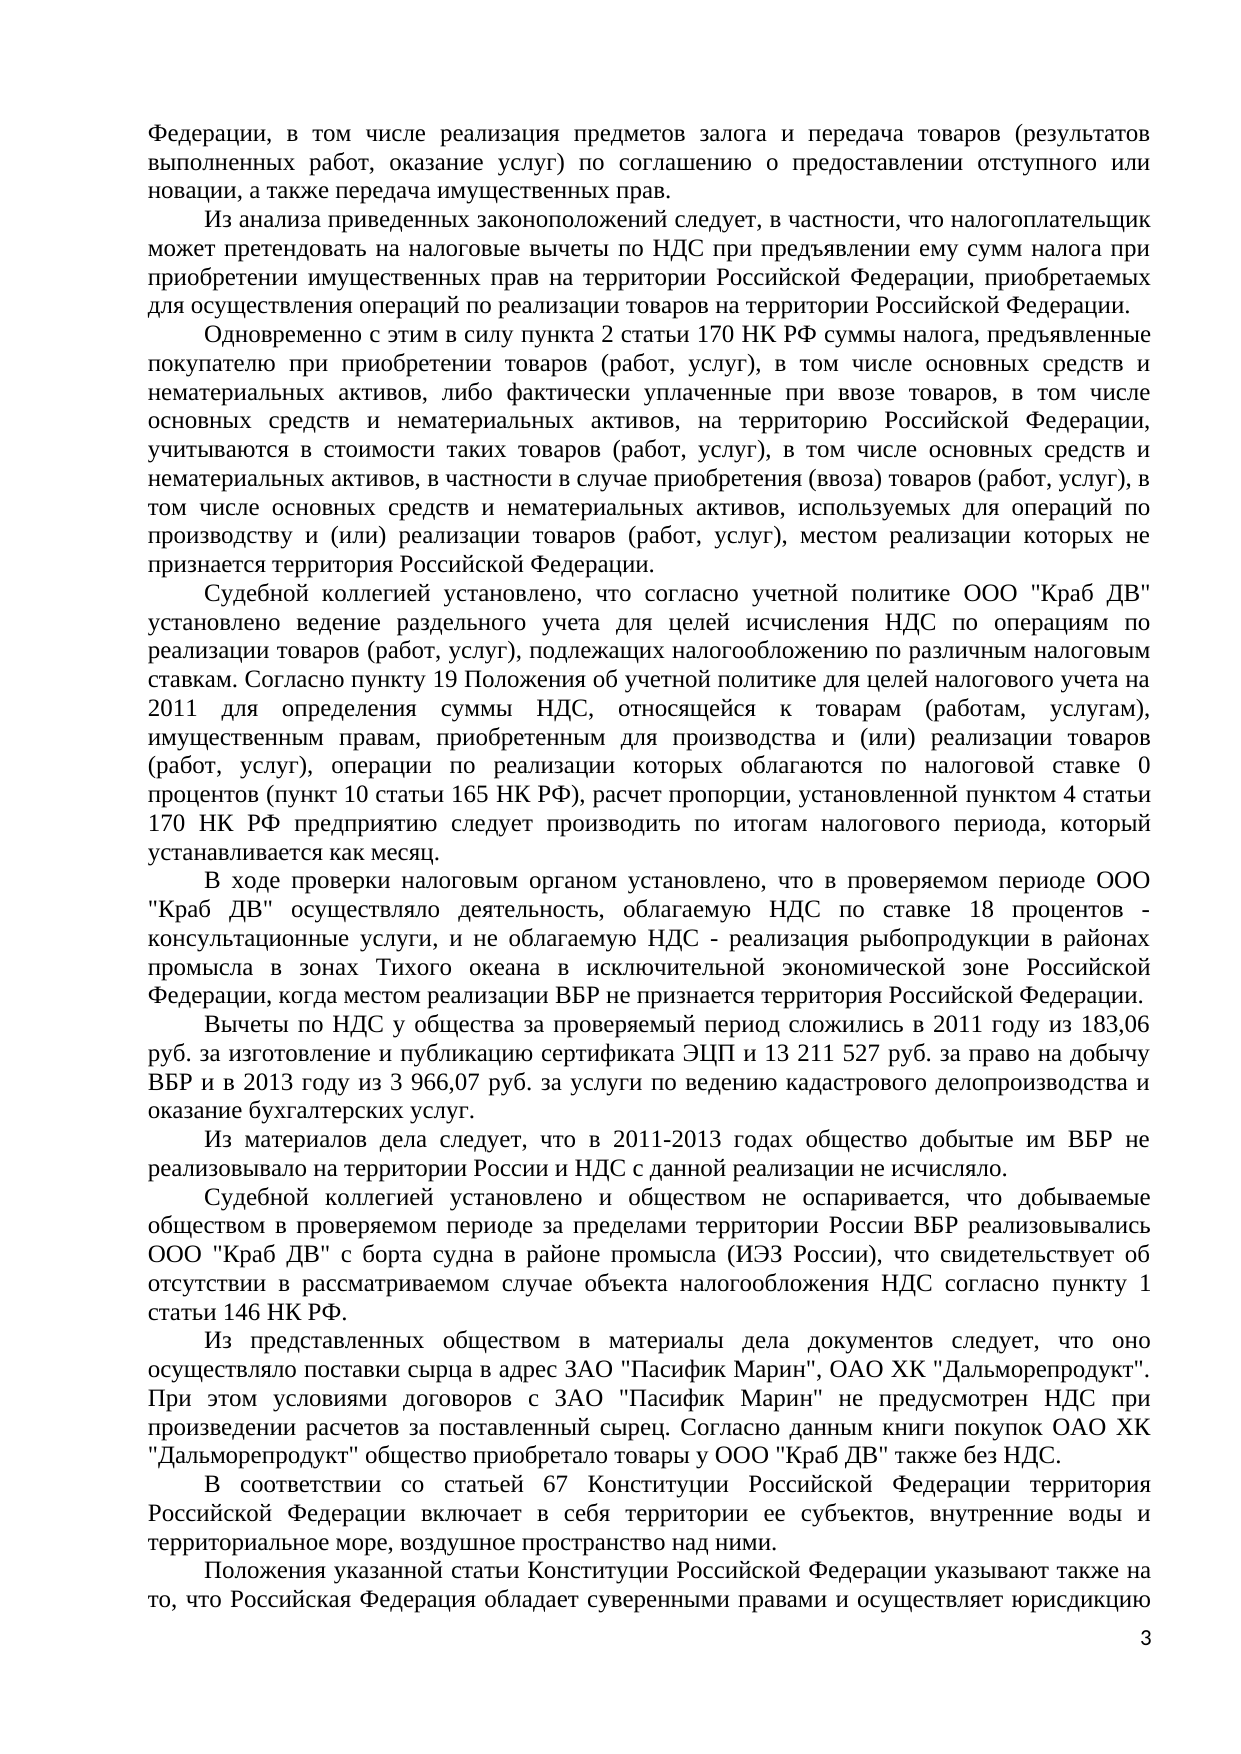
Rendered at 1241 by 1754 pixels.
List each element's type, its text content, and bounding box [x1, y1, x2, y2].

text Из материалов дела следует, что в 2011-2013 годах общество добытые им ВБР не реализовывало на территории России и НДС с данной реализации не исчисляло. [148, 1124, 1152, 1182]
text Одновременно с этим в силу пункта 2 статьи 170 НК РФ суммы налога, предъявленные покупателю при приобретении товаров (работ, услуг), в том числе основных средств и нематериальных активов, либо фактически уплаченные при ввозе товаров, в том числе основных средств и нематериальных активов, на территорию Российской Федерации, учитываются в стоимости таких товаров (работ, услуг), в том числе основных средств и нематериальных активов, в частности в случае приобретения (ввоза) товаров (работ, услуг), в том числе основных средств и нематериальных активов, используемых для операций по производству и (или) реализации товаров (работ, услуг), местом реализации которых не признается территория Российской Федерации. [148, 319, 1152, 578]
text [148, 118, 1152, 204]
text Вычеты по НДС у общества за проверяемый период сложились в 2011 году из 183,06 руб. за изготовление и публикацию сертификата ЭЦП и 13 211 527 руб. за право на добычу ВБР и в 2013 году из 3 966,07 руб. за услуги по ведению кадастрового делопроизводства и оказание бухгалтерских услуг. [148, 1009, 1152, 1124]
text В соответствии со статьей 67 Конституции Российской Федерации территория Российской Федерации включает в себя территории ее субъектов, внутренние воды и территориальное море, воздушное пространство над ними. [148, 1469, 1152, 1556]
text Судебной коллегией установлено, что согласно учетной политике ООО "Краб ДВ" установлено ведение раздельного учета для целей исчисления НДС по операциям по реализации товаров (работ, услуг), подлежащих налогообложению по различным налоговым ставкам. Согласно пункту 19 Положения об учетной политике для целей налогового учета на 2011 для определения суммы НДС, относящейся к товарам (работам, услугам), имущественным правам, приобретенным для производства и (или) реализации товаров (работ, услуг), операции по реализации которых облагаются по налоговой ставке 0 процентов (пункт 10 статьи 165 НК РФ), расчет пропорции, установленной пунктом 4 статьи 170 НК РФ предприятию следует производить по итогам налогового периода, который устанавливается как месяц. [148, 578, 1152, 866]
text Судебной коллегией установлено и обществом не оспаривается, что добываемые обществом в проверяемом периоде за пределами территории России ВБР реализовывались ООО "Краб ДВ" с борта судна в районе промысла (ИЭЗ России), что свидетельствует об отсутствии в рассматриваемом случае объекта налогообложения НДС согласно пункту 1 статьи 146 НК РФ. [148, 1182, 1152, 1326]
text Из анализа приведенных законоположений следует, в частности, что налогоплательщик может претендовать на налоговые вычеты по НДС при предъявлении ему сумм налога при приобретении имущественных прав на территории Российской Федерации, приобретаемых для осуществления операций по реализации товаров на территории Российской Федерации. [148, 204, 1152, 319]
text Из представленных обществом в материалы дела документов следует, что оно осуществляло поставки сырца в адрес ЗАО "Пасифик Марин", ОАО ХК "Дальморепродукт". При этом условиями договоров с ЗАО "Пасифик Марин" не предусмотрен НДС при произведении расчетов за поставленный сырец. Согласно данным книги покупок ОАО ХК "Дальморепродукт" общество приобретало товары у ООО "Краб ДВ" также без НДС. [148, 1326, 1152, 1469]
text В ходе проверки налоговым органом установлено, что в проверяемом периоде ООО "Краб ДВ" осуществляло деятельность, облагаемую НДС по ставке 18 процентов - консультационные услуги, и не облагаемую НДС - реализация рыбопродукции в районах промысла в зонах Тихого океана в исключительной экономической зоне Российской Федерации, когда местом реализации ВБР не признается территория Российской Федерации. [148, 866, 1152, 1009]
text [148, 1556, 1152, 1613]
